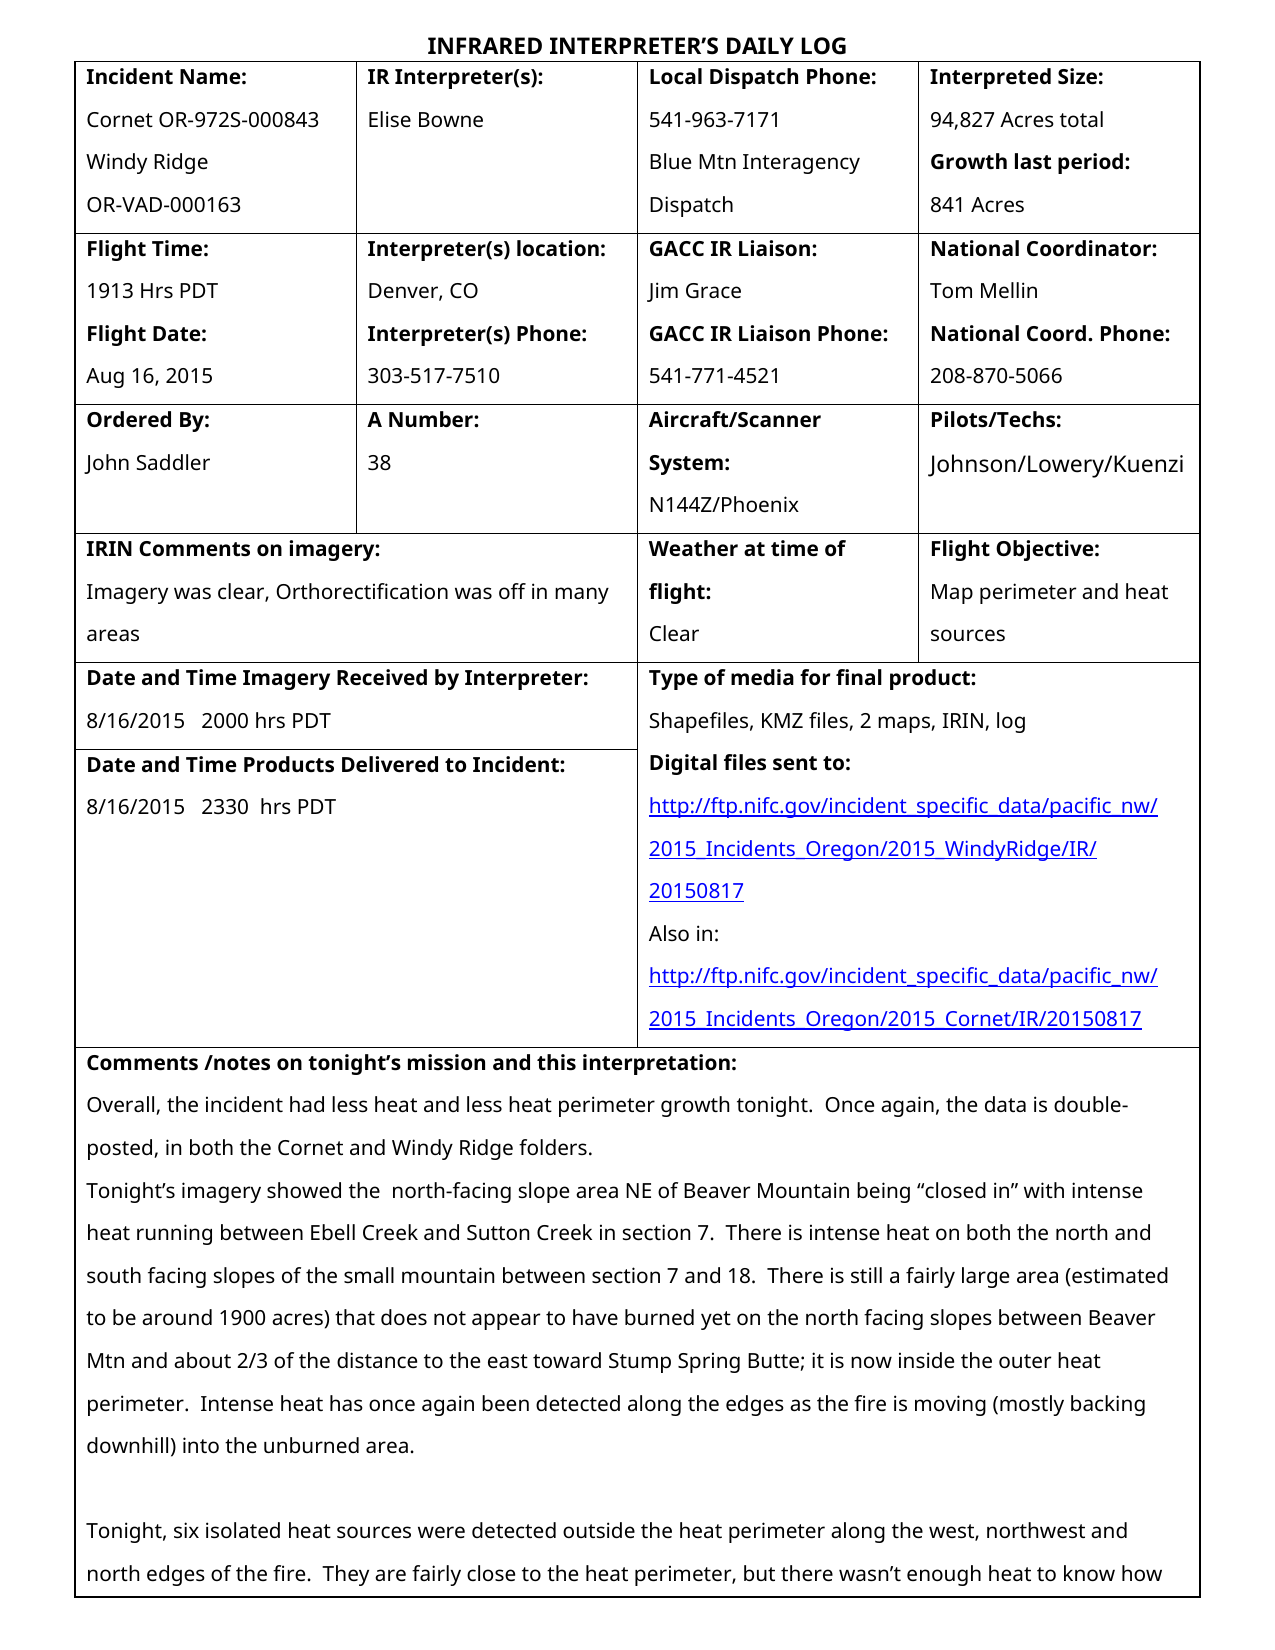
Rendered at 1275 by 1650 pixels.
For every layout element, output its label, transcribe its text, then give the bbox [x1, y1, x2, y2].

table_cell Pilots/Techs: Johnson/Lowery/Kuenzi [919, 405, 1199, 533]
table_cell Date and Time Products Delivered to Incident: 8/16/2015 2330 hrs PDT [76, 750, 637, 1047]
table_cell Interpreter(s) location: Denver, CO Interpreter(s) Phone: 303-517-7510 [357, 234, 637, 404]
table_cell Flight Time: 1913 Hrs PDT Flight Date: Aug 16, 2015 [76, 234, 356, 404]
table_cell A Number: 38 [357, 405, 637, 533]
table_cell Aircraft/Scanner System: N144Z/Phoenix [638, 405, 918, 533]
table_cell Weather at time of flight: Clear [638, 534, 918, 662]
table_cell Type of media for final product: Shapefiles, KMZ files, 2 maps, IRIN, log Digital files sent to: http://ftp.nifc.gov/incident_specific_data/pacific_nw/2015_Incidents_Oregon/2015_WindyRidge/IR/20150817 Also in: http://ftp.nifc.gov/incident_specific_data/pacific_nw/2015_Incidents_Oregon/2015_Cornet/IR/20150817 [638, 663, 1199, 1047]
table_header IR Interpreter(s): Elise Bowne [357, 62, 637, 233]
table_cell Flight Objective: Map perimeter and heat sources [919, 534, 1199, 662]
table_cell IRIN Comments on imagery: Imagery was clear, Orthorectification was off in many areas [76, 534, 637, 662]
table_cell Ordered By: John Saddler [76, 405, 356, 533]
table_cell GACC IR Liaison: Jim Grace GACC IR Liaison Phone: 541-771-4521 [638, 234, 918, 404]
table_header Incident Name: Cornet OR-972S-000843 Windy Ridge OR-VAD-000163 [76, 62, 356, 233]
table_cell Date and Time Imagery Received by Interpreter: 8/16/2015 2000 hrs PDT [76, 663, 637, 749]
table_header Local Dispatch Phone: 541-963-7171 Blue Mtn Interagency Dispatch [638, 62, 918, 233]
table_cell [76, 1048, 1199, 1596]
table_cell National Coordinator: Tom Mellin National Coord. Phone: 208-870-5066 [919, 234, 1199, 404]
table_header Interpreted Size: 94,827 Acres total Growth last period: 841 Acres [919, 62, 1199, 233]
